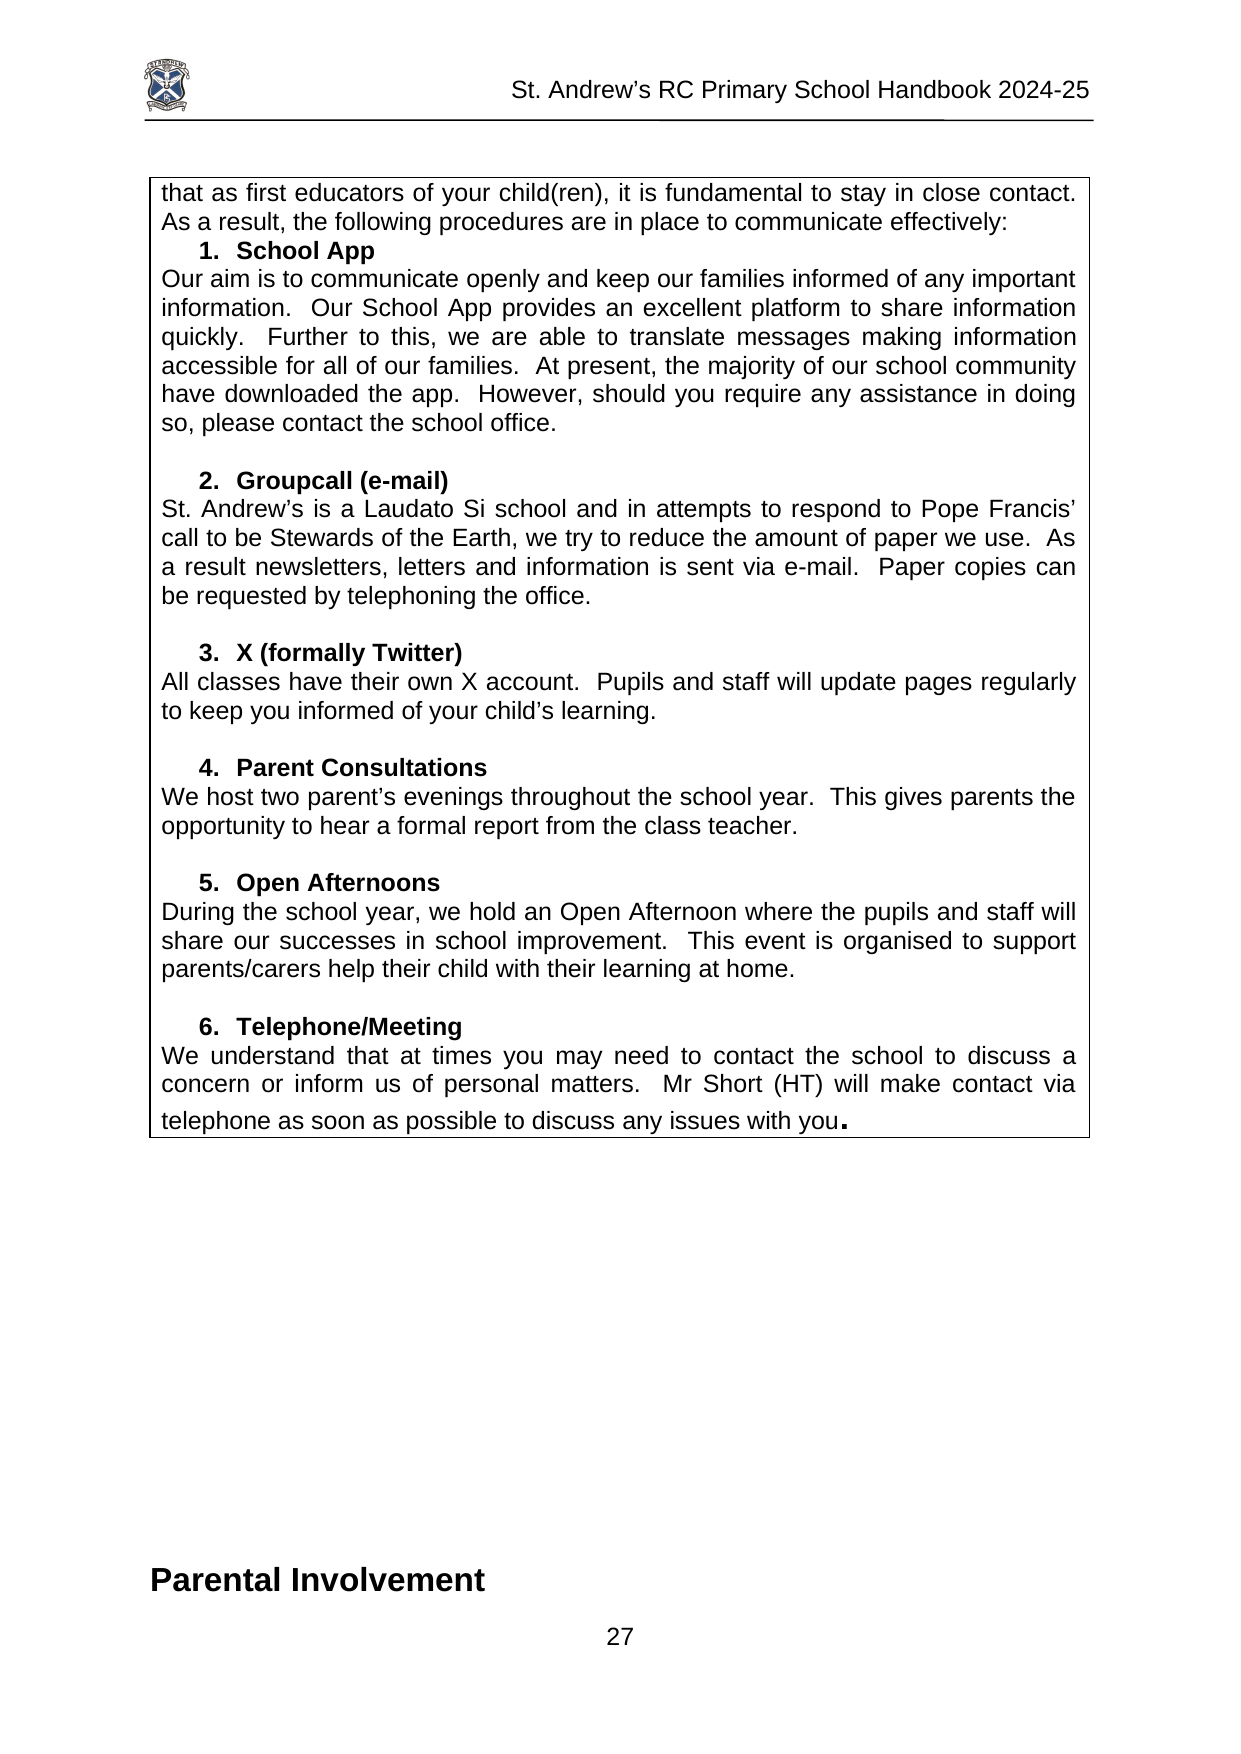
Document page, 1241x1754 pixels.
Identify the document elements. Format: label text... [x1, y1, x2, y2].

text Parental Involvement [150, 1561, 1090, 1599]
picture [143, 57, 191, 113]
